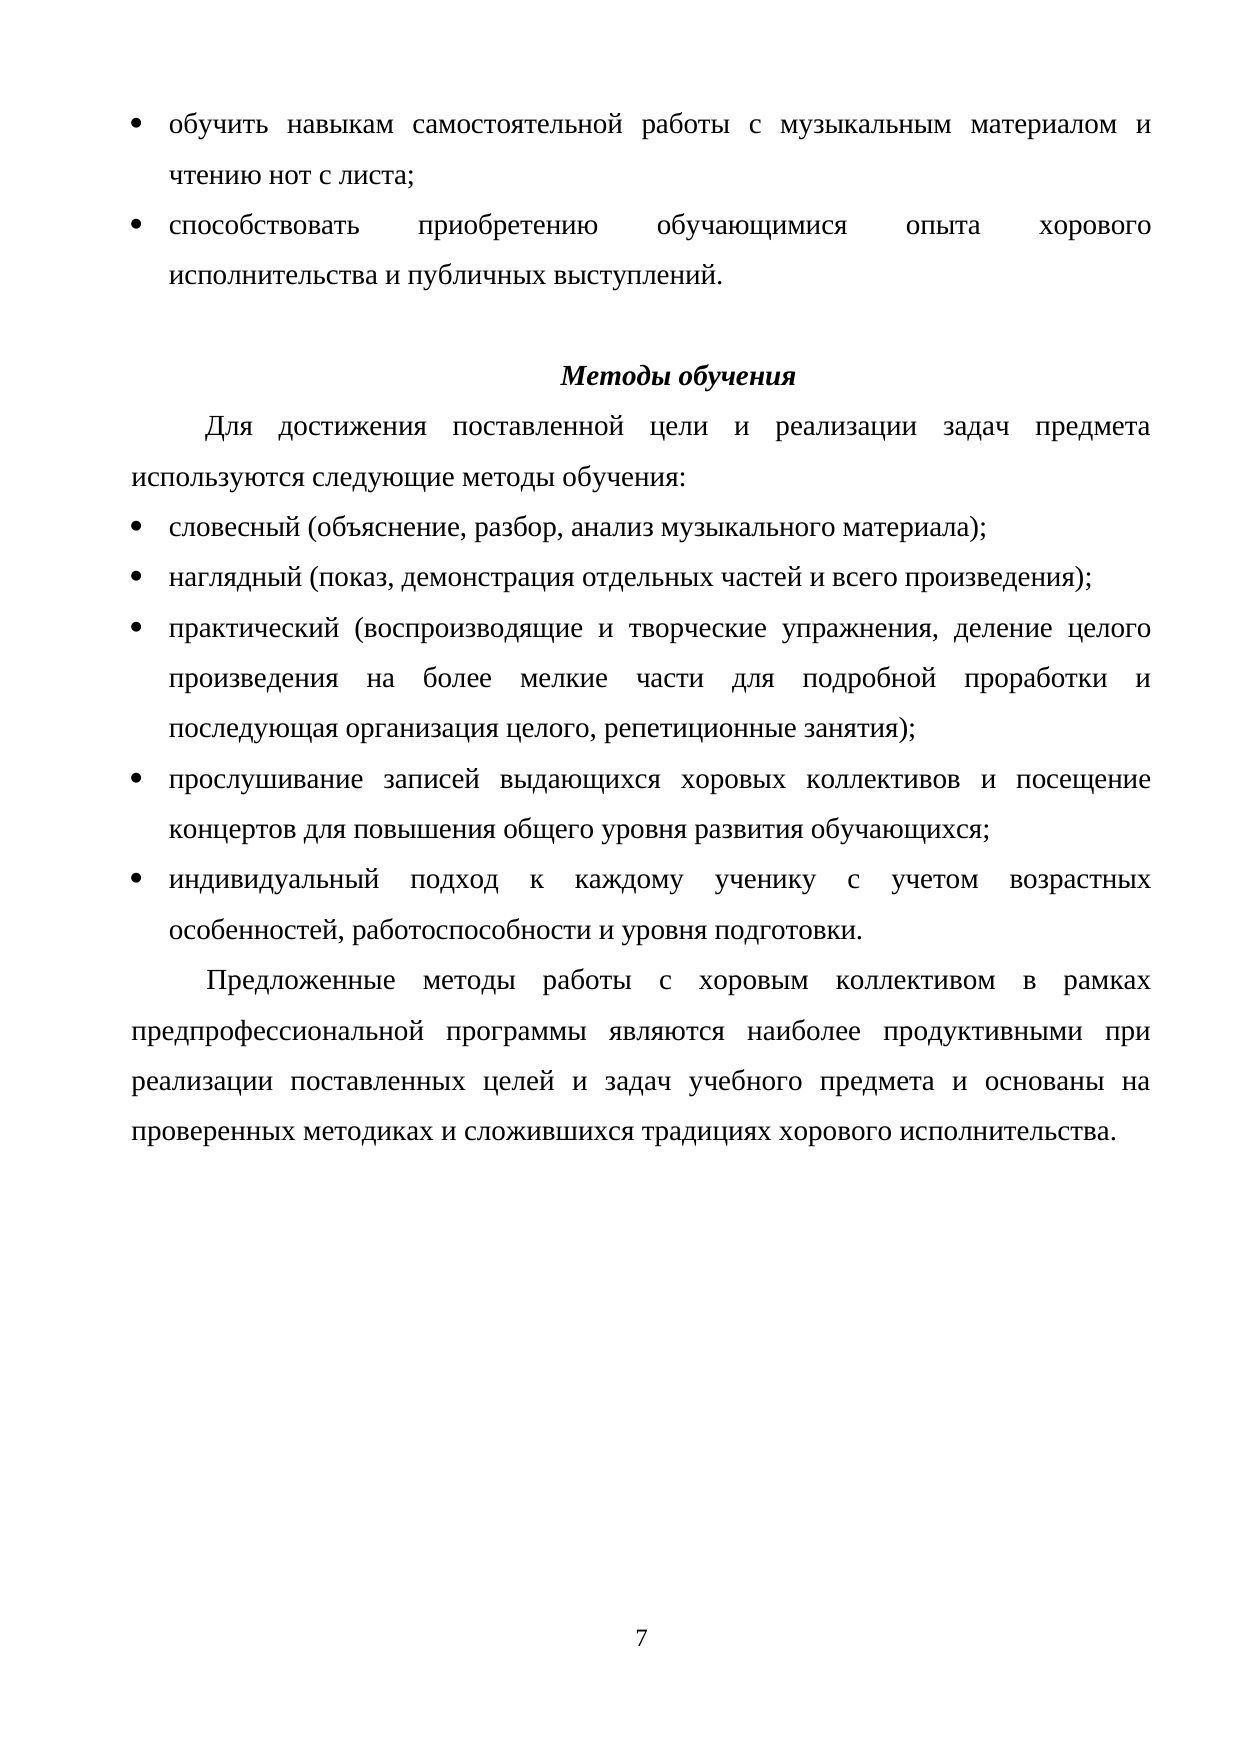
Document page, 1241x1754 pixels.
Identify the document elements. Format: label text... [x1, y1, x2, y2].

list наглядный (показ, демонстрация отдельных частей и всего произведения); [131, 559, 1152, 593]
text Для достижения поставленной цели и реализации задач предмета используются следующие методы обучения: [131, 408, 1152, 492]
list прослушивание записей выдающихся хоровых коллективов и посещение концертов для повышения общего уровня развития обучающихся; [131, 761, 1152, 845]
list индивидуальный подход к каждому ученику с учетом возрастных особенностей, работоспособности и уровня подготовки. [131, 862, 1152, 946]
list практический (воспроизводящие и творческие упражнения, деление целого произведения на более мелкие части для подробной проработки и последующая организация целого, репетиционные занятия); [131, 610, 1152, 744]
list словесный (объяснение, разбор, анализ музыкального материала); [131, 509, 1152, 543]
list Методы обучения [205, 358, 1152, 392]
list обучить навыкам самостоятельной работы с музыкальным материалом и чтению нот с листа; [131, 106, 1152, 190]
text Предложенные методы работы с хоровым коллективом в рамках предпрофессиональной программы являются наиболее продуктивными при реализации поставленных целей и задач учебного предмета и основаны на проверенных методиках и сложившихся традициях хорового исполнительства. [131, 962, 1152, 1147]
list способствовать приобретению обучающимися опыта хорового исполнительства и публичных выступлений. [131, 207, 1152, 291]
